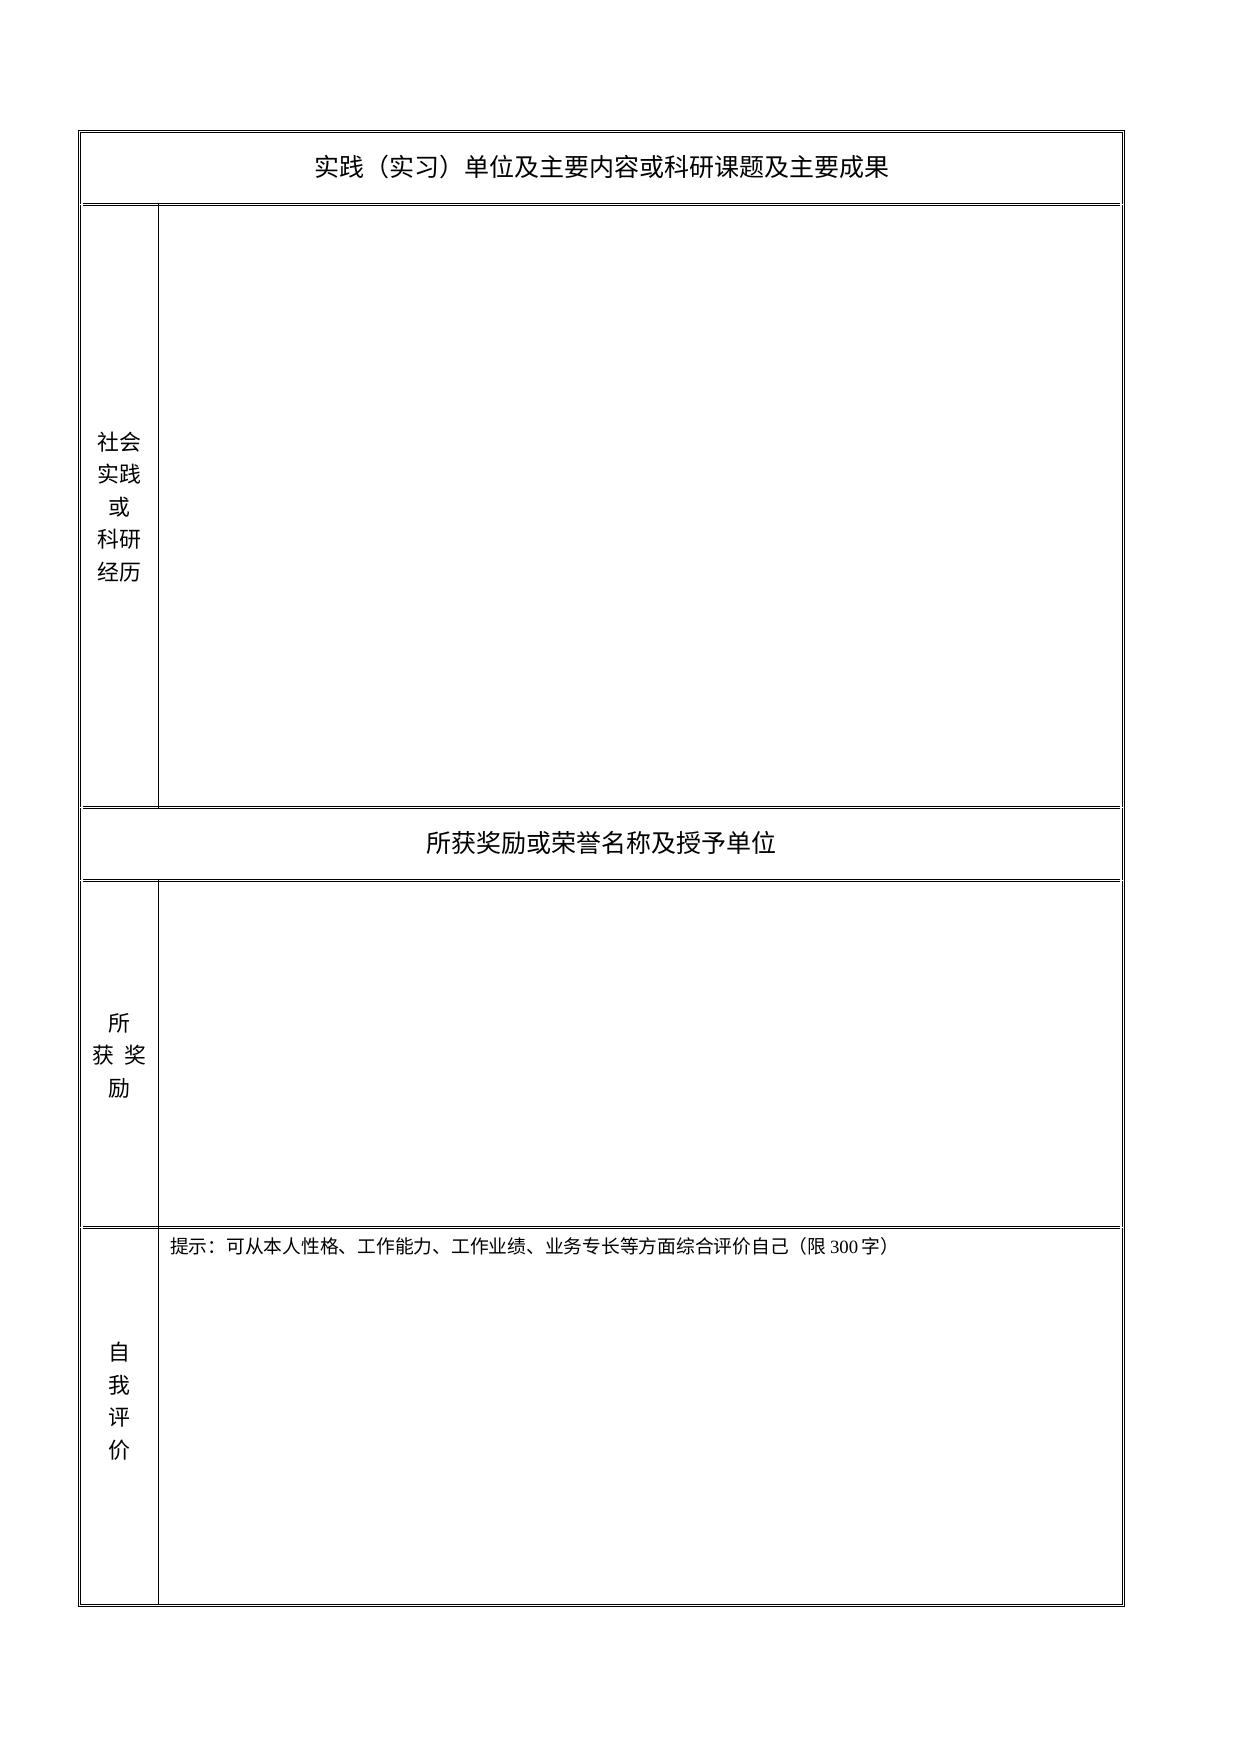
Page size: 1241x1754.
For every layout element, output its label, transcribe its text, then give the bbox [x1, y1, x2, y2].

table_cell 自 我 评 价 [81, 1226, 158, 1603]
table_cell 实践（实习）单位及主要内容或科研课题及主要成果 [81, 133, 1122, 203]
table_cell 提示：可从本人性格、工作能力、工作业绩、业务专长等方面综合评价自己（限300字） [159, 1226, 1122, 1603]
table_cell [159, 203, 1122, 806]
table_cell 所 获 奖 励 [80, 879, 158, 1226]
table_cell 所获奖励或荣誉名称及授予单位 [80, 806, 1123, 879]
table_cell 社会实践 或 科研经历 [81, 203, 158, 806]
table_cell [159, 879, 1123, 1226]
